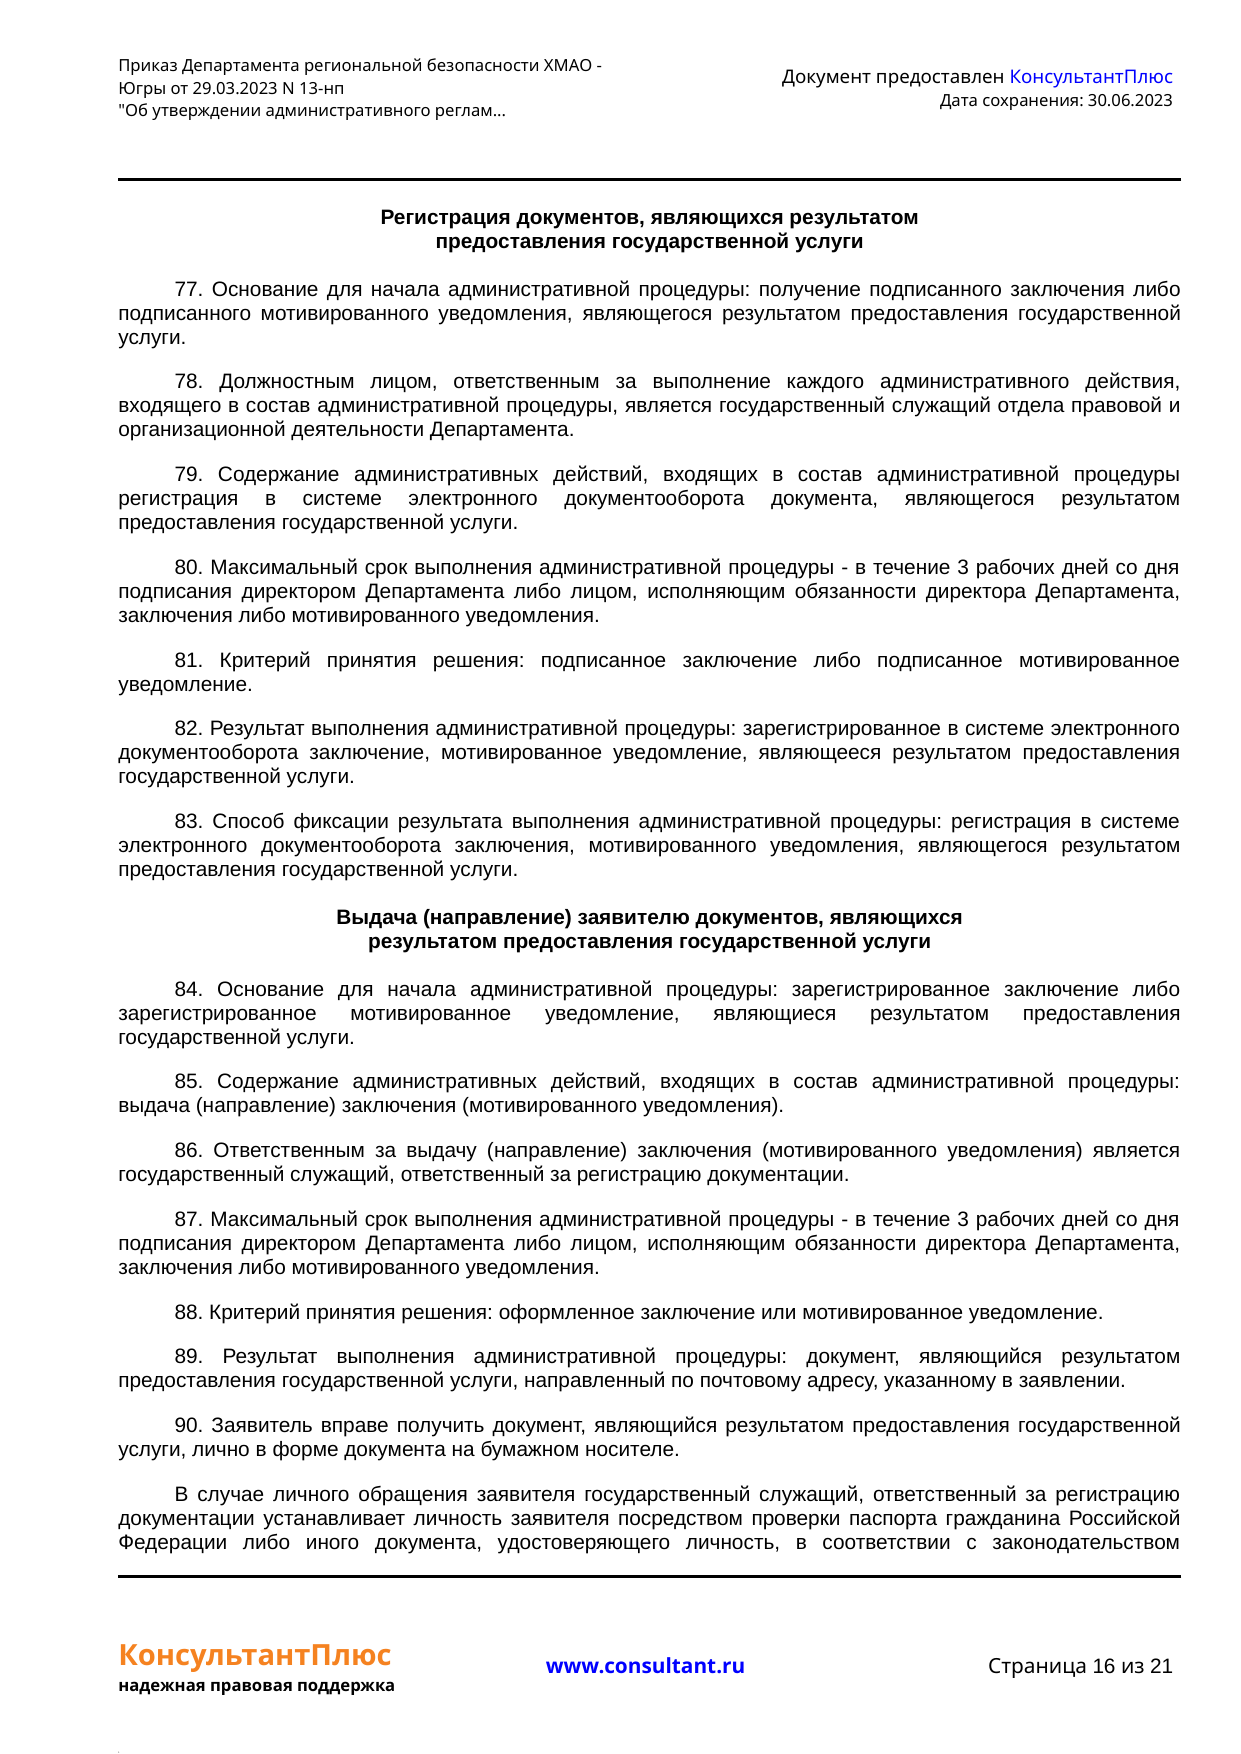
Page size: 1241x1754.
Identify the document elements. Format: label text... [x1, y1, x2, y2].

text 78. Должностным лицом, ответственным за выполнение каждого административного действия, входящего в состав административной процедуры, является государственный служащий отдела правовой и организационной деятельности Департамента. [118, 369, 1181, 441]
text 86. Ответственным за выдачу (направление) заключения (мотивированного уведомления) является государственный служащий, ответственный за регистрацию документации. [118, 1138, 1181, 1186]
text 82. Результат выполнения административной процедуры: зарегистрированное в системе электронного документооборота заключение, мотивированное уведомление, являющееся результатом предоставления государственной услуги. [118, 716, 1181, 788]
text 81. Критерий принятия решения: подписанное заключение либо подписанное мотивированное уведомление. [118, 647, 1181, 695]
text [118, 1482, 1181, 1554]
text 85. Содержание административных действий, входящих в состав административной процедуры: выдача (направление) заключения (мотивированного уведомления). [118, 1069, 1181, 1117]
title результатом предоставления государственной услуги [118, 929, 1181, 953]
text 77. Основание для начала административной процедуры: получение подписанного заключения либо подписанного мотивированного уведомления, являющегося результатом предоставления государственной услуги. [118, 277, 1181, 348]
text 80. Максимальный срок выполнения административной процедуры - в течение 3 рабочих дней со дня подписания директором Департамента либо лицом, исполняющим обязанности директора Департамента, заключения либо мотивированного уведомления. [118, 555, 1181, 627]
text 79. Содержание административных действий, входящих в состав административной процедуры регистрация в системе электронного документооборота документа, являющегося результатом предоставления государственной услуги. [118, 462, 1181, 534]
text 87. Максимальный срок выполнения административной процедуры - в течение 3 рабочих дней со дня подписания директором Департамента либо лицом, исполняющим обязанности директора Департамента, заключения либо мотивированного уведомления. [118, 1207, 1181, 1279]
text 90. Заявитель вправе получить документ, являющийся результатом предоставления государственной услуги, лично в форме документа на бумажном носителе. [118, 1413, 1181, 1461]
text 84. Основание для начала административной процедуры: зарегистрированное заключение либо зарегистрированное мотивированное уведомление, являющиеся результатом предоставления государственной услуги. [118, 977, 1181, 1048]
text 88. Критерий принятия решения: оформленное заключение или мотивированное уведомление. [118, 1299, 1181, 1323]
title Регистрация документов, являющихся результатом [118, 205, 1181, 229]
text 89. Результат выполнения административной процедуры: документ, являющийся результатом предоставления государственной услуги, направленный по почтовому адресу, указанному в заявлении. [118, 1344, 1181, 1392]
title предоставления государственной услуги [118, 229, 1181, 253]
title Выдача (направление) заявителю документов, являющихся [118, 905, 1181, 929]
text 83. Способ фиксации результата выполнения административной процедуры: регистрация в системе электронного документооборота заключения, мотивированного уведомления, являющегося результатом предоставления государственной услуги. [118, 809, 1181, 881]
